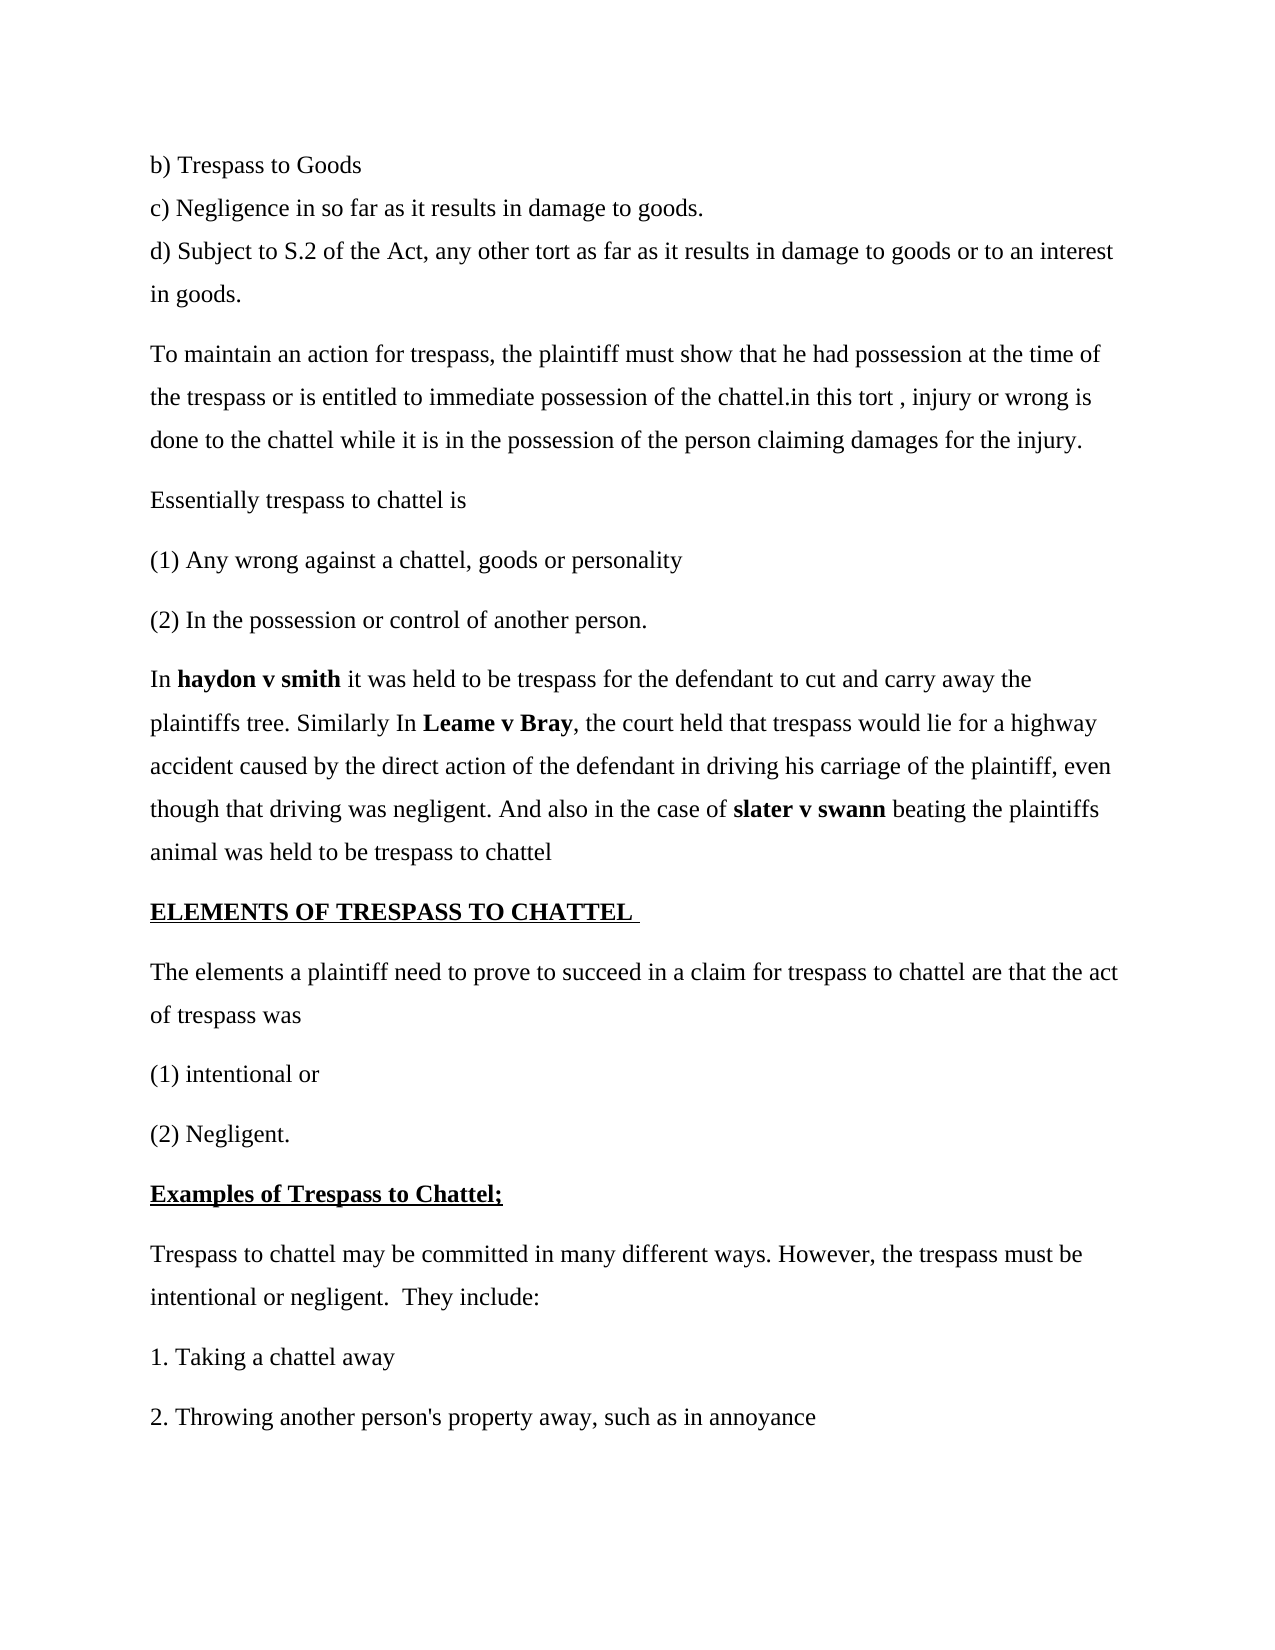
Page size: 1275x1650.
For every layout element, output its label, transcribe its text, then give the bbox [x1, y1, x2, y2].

text ELEMENTS OF TRESPASS TO CHATTEL [150, 897, 1125, 926]
text The elements a plaintiff need to prove to succeed in a claim for trespass to chattel are that the act of trespass was [150, 957, 1125, 1028]
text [150, 150, 1125, 308]
text Examples of Trespass to Chattel; [150, 1179, 1125, 1208]
text In haydon v smith it was held to be trespass for the defendant to cut and carry away the plaintiffs tree. Similarly In Leame v Bray, the court held that trespass would lie for a highway accident caused by the direct action of the defendant in driving his carriage of the plaintiff, even though that driving was negligent. And also in the case of slater v swann beating the plaintiffs animal was held to be trespass to chattel [150, 664, 1125, 866]
text (2) In the possession or control of another person. [150, 605, 1125, 633]
text (1) intentional or [150, 1059, 1125, 1088]
text 2. Throwing another person's property away, such as in annoyance [150, 1402, 1125, 1430]
text (2) Negligent. [150, 1119, 1125, 1148]
text (1) Any wrong against a chattel, goods or personality [150, 545, 1125, 574]
text To maintain an action for trespass, the plaintiff must show that he had possession at the time of the trespass or is entitled to immediate possession of the chattel.in this tort , injury or wrong is done to the chattel while it is in the possession of the person claiming damages for the injury. [150, 339, 1125, 454]
text 1. Taking a chattel away [150, 1342, 1125, 1371]
text Trespass to chattel may be committed in many different ways. However, the trespass must be intentional or negligent. They include: [150, 1239, 1125, 1311]
text Essentially trespass to chattel is [150, 485, 1125, 514]
